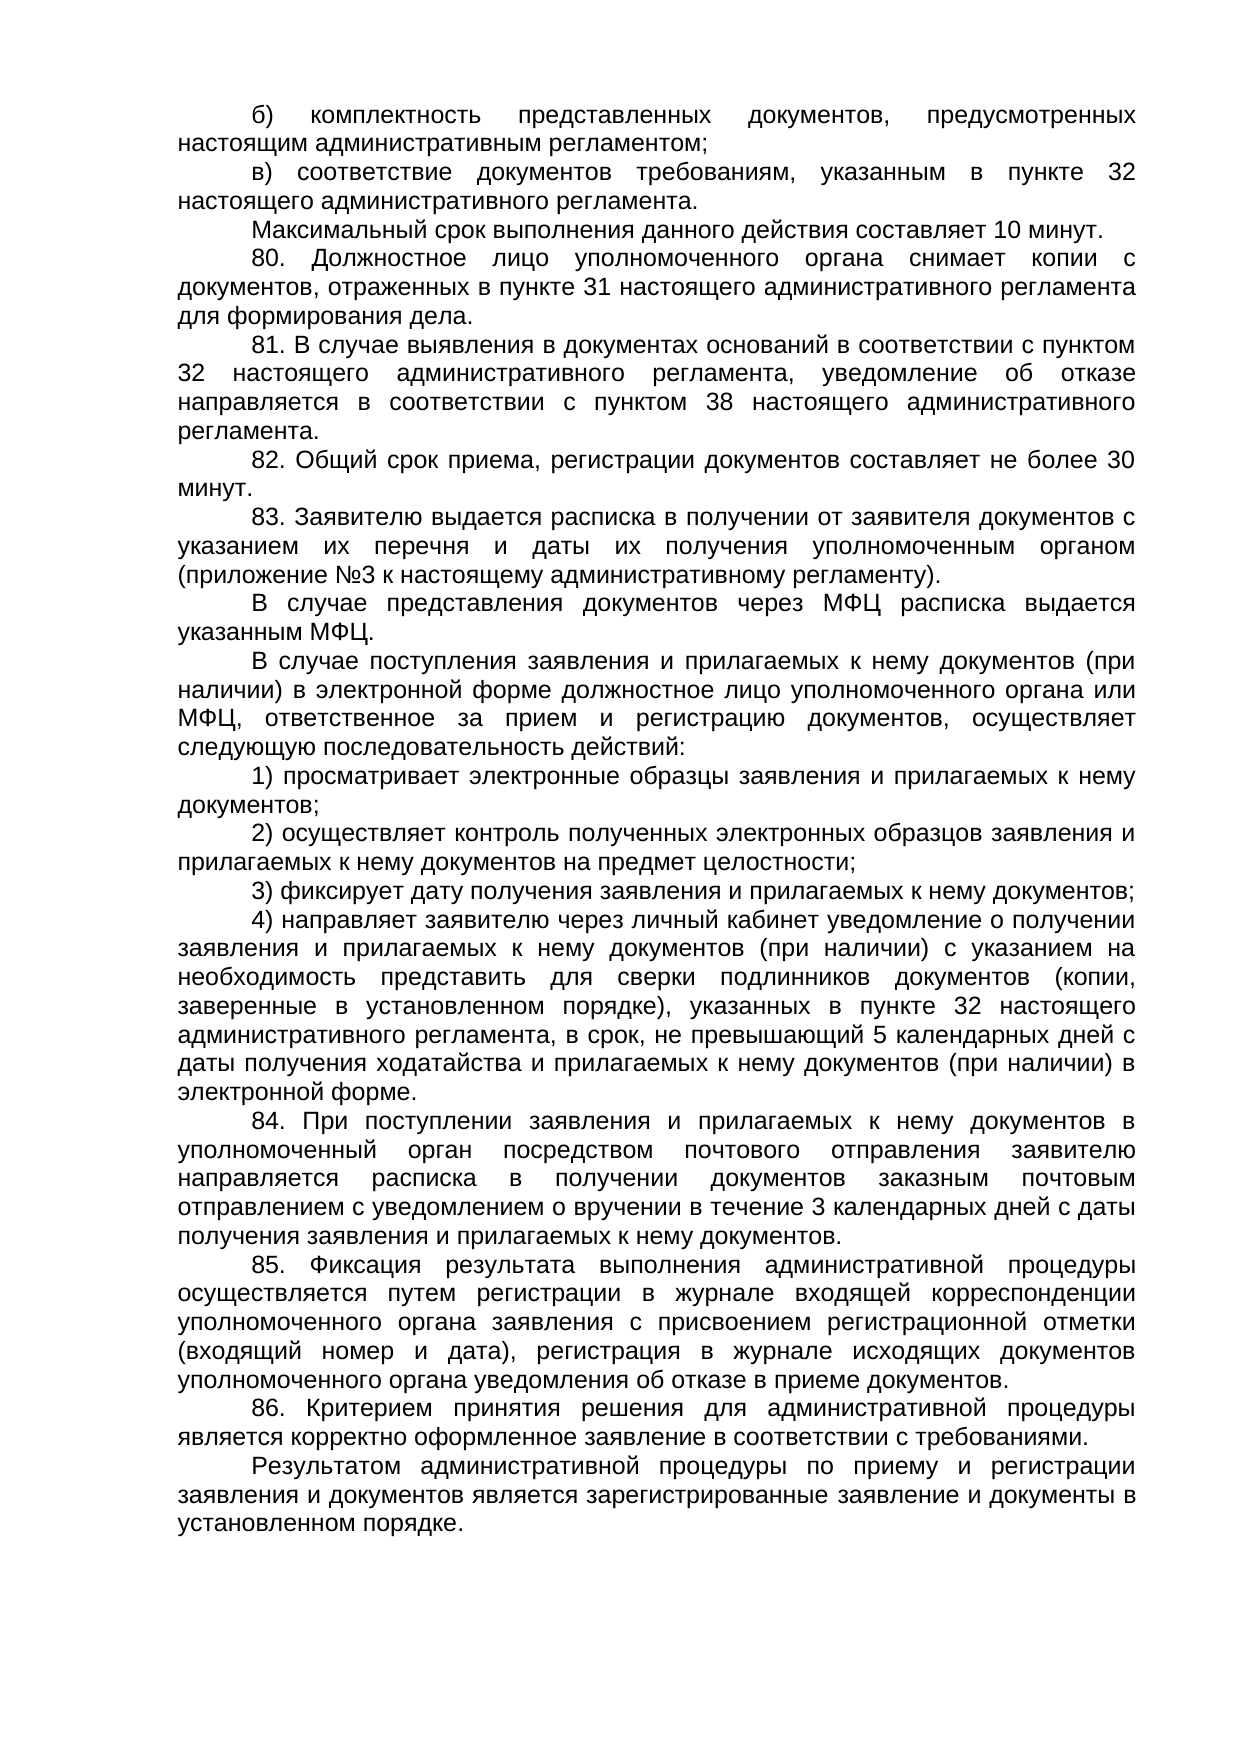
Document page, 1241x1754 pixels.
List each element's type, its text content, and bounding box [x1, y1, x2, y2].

text В случае поступления заявления и прилагаемых к нему документов (при наличии) в электронной форме должностное лицо уполномоченного органа или МФЦ, ответственное за прием и регистрацию документов, осуществляет следующую последовательность действий: [177, 646, 1137, 761]
text 80. Должностное лицо уполномоченного органа снимает копии с документов, отраженных в пункте 31 настоящего административного регламента для формирования дела. [177, 243, 1137, 329]
text 83. Заявителю выдается расписка в получении от заявителя документов с указанием их перечня и даты их получения уполномоченным органом (приложение №3 к настоящему административному регламенту). [177, 502, 1137, 588]
text В случае представления документов через МФЦ расписка выдается указанным МФЦ. [177, 588, 1137, 646]
text 84. При поступлении заявления и прилагаемых к нему документов в уполномоченный орган посредством почтового отправления заявителю направляется расписка в получении документов заказным почтовым отправлением с уведомлением о вручении в течение 3 календарных дней с даты получения заявления и прилагаемых к нему документов. [177, 1106, 1137, 1249]
text б) комплектность представленных документов, предусмотренных настоящим административным регламентом; [177, 99, 1137, 157]
text Результатом административной процедуры по приему и регистрации заявления и документов является зарегистрированные заявление и документы в установленном порядке. [177, 1451, 1137, 1537]
text 4) направляет заявителю через личный кабинет уведомление о получении заявления и прилагаемых к нему документов (при наличии) с указанием на необходимость представить для сверки подлинников документов (копии, заверенные в установленном порядке), указанных в пункте 32 настоящего административного регламента, в срок, не превышающий 5 календарных дней с даты получения ходатайства и прилагаемых к нему документов (при наличии) в электронной форме. [177, 904, 1137, 1106]
text 81. В случае выявления в документах оснований в соответствии с пунктом 32 настоящего административного регламента, уведомление об отказе направляется в соответствии с пунктом 38 настоящего административного регламента. [177, 329, 1137, 444]
text 2) осуществляет контроль полученных электронных образцов заявления и прилагаемых к нему документов на предмет целостности; [177, 818, 1137, 876]
text 1) просматривает электронные образцы заявления и прилагаемых к нему документов; [177, 761, 1137, 818]
text Максимальный срок выполнения данного действия составляет 10 минут. [177, 214, 1137, 243]
text 86. Критерием принятия решения для административной процедуры является корректно оформленное заявление в соответствии с требованиями. [177, 1393, 1137, 1451]
text 82. Общий срок приема, регистрации документов составляет не более 30 минут. [177, 444, 1137, 502]
text 85. Фиксация результата выполнения административной процедуры осуществляется путем регистрации в журнале входящей корреспонденции уполномоченного органа заявления с присвоением регистрационной отметки (входящий номер и дата), регистрация в журнале исходящих документов уполномоченного органа уведомления об отказе в приеме документов. [177, 1249, 1137, 1393]
text 3) фиксирует дату получения заявления и прилагаемых к нему документов; [177, 876, 1137, 904]
text в) соответствие документов требованиям, указанным в пункте 32 настоящего административного регламента. [177, 157, 1137, 214]
